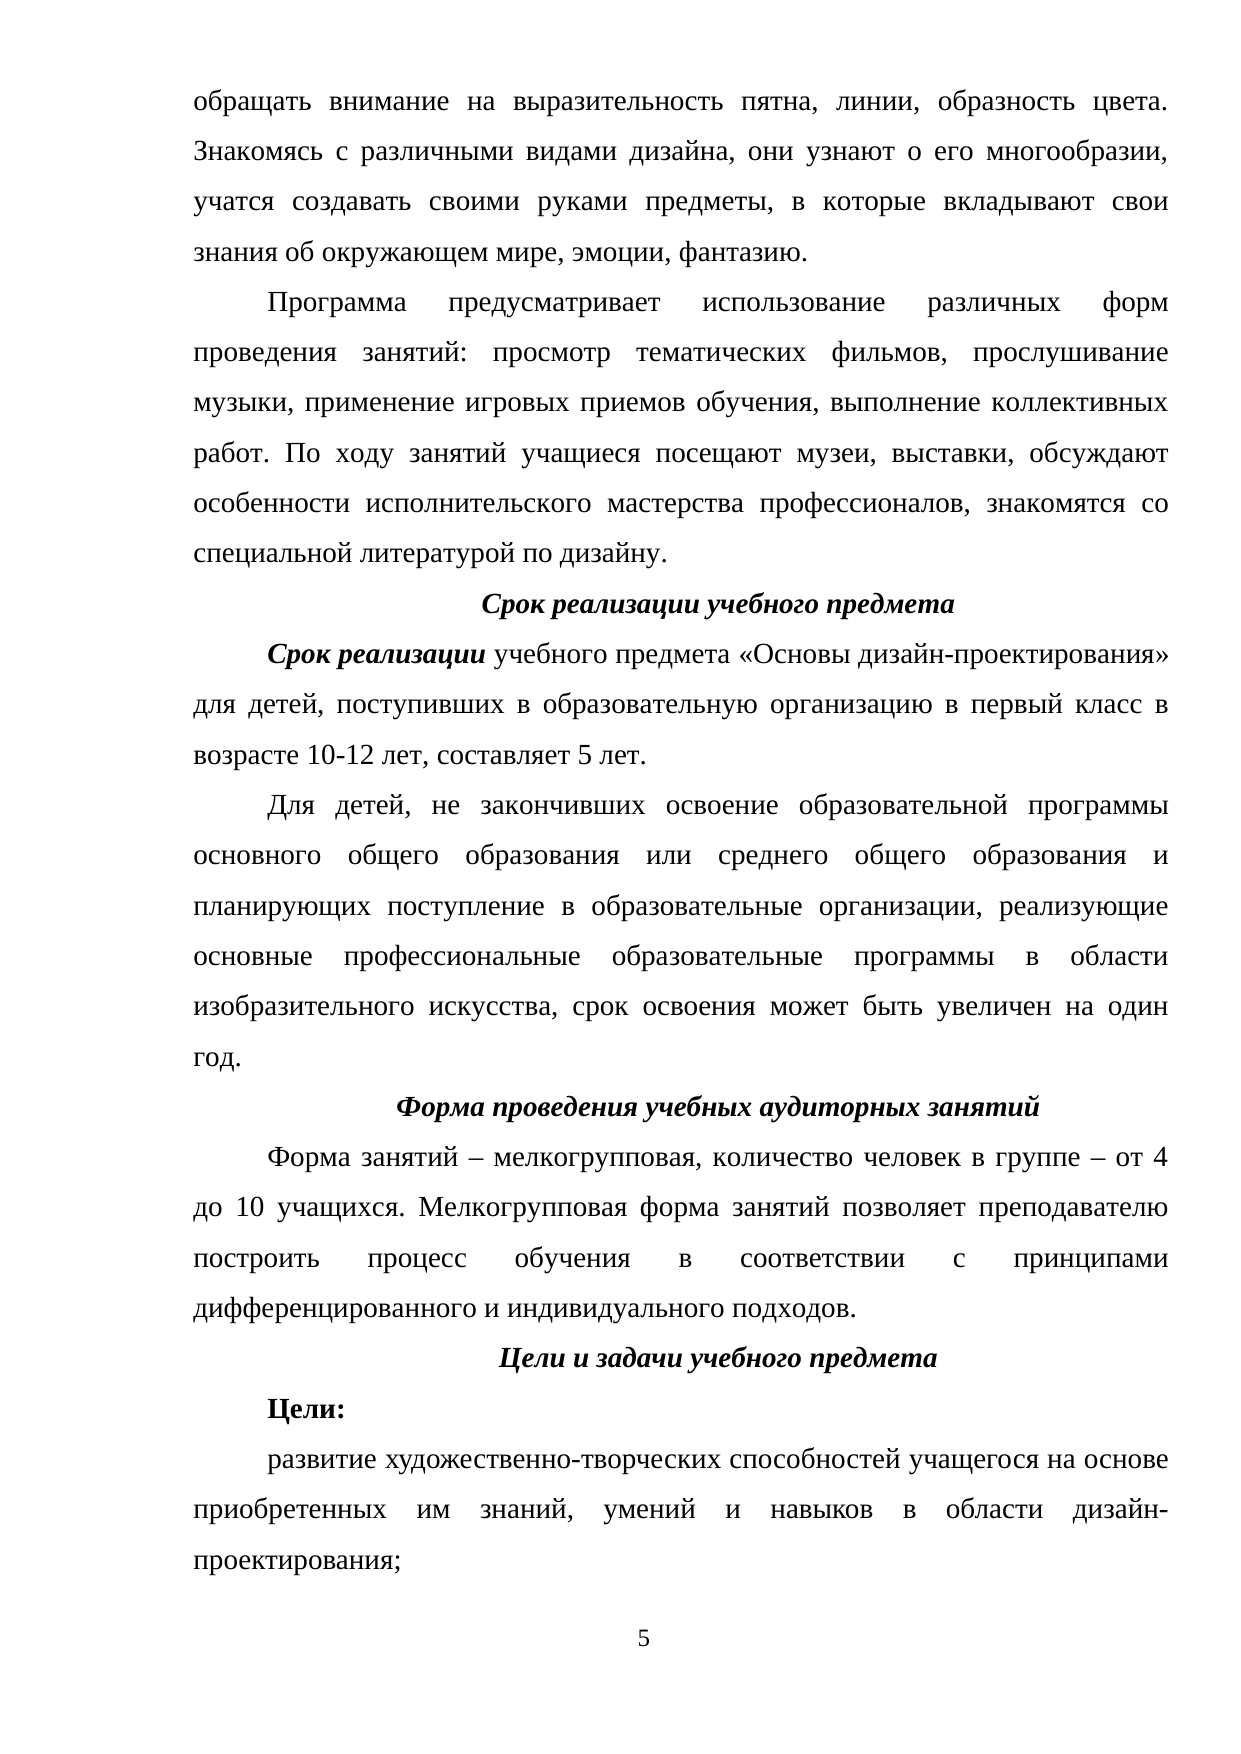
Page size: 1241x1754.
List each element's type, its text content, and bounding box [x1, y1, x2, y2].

text Программа предусматривает использование различных форм проведения занятий: просмотр тематических фильмов, прослушивание музыки, применение игровых приемов обучения, выполнение коллективных работ. По ходу занятий учащиеся посещают музеи, выставки, обсуждают особенности исполнительского мастерства профессионалов, знакомятся со специальной литературой по дизайну. [193, 284, 1169, 569]
text Форма проведения учебных аудиторных занятий [193, 1089, 1169, 1122]
text Цели и задачи учебного предмета [193, 1341, 1169, 1374]
text Срок реализации учебного предмета [193, 586, 1169, 619]
text Для детей, не закончивших освоение образовательной программы основного общего образования или среднего общего образования и планирующих поступление в образовательные организации, реализующие основные профессиональные образовательные программы в области изобразительного искусства, срок освоения может быть увеличен на один год. [193, 787, 1169, 1072]
text Форма занятий – мелкогрупповая, количество человек в группе – от 4 до 10 учащихся. Мелкогрупповая форма занятий позволяет преподавателю построить процесс обучения в соответствии с принципами дифференцированного и индивидуального подходов. [193, 1139, 1169, 1324]
text Цели: [193, 1391, 1169, 1424]
text Срок реализации учебного предмета «Основы дизайн-проектирования» для детей, поступивших в образовательную организацию в первый класс в возрасте 10-12 лет, составляет 5 лет. [193, 636, 1169, 770]
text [193, 83, 1169, 267]
text развитие художественно-творческих способностей учащегося на основе приобретенных им знаний, умений и навыков в области дизайн-проектирования; [193, 1441, 1169, 1575]
